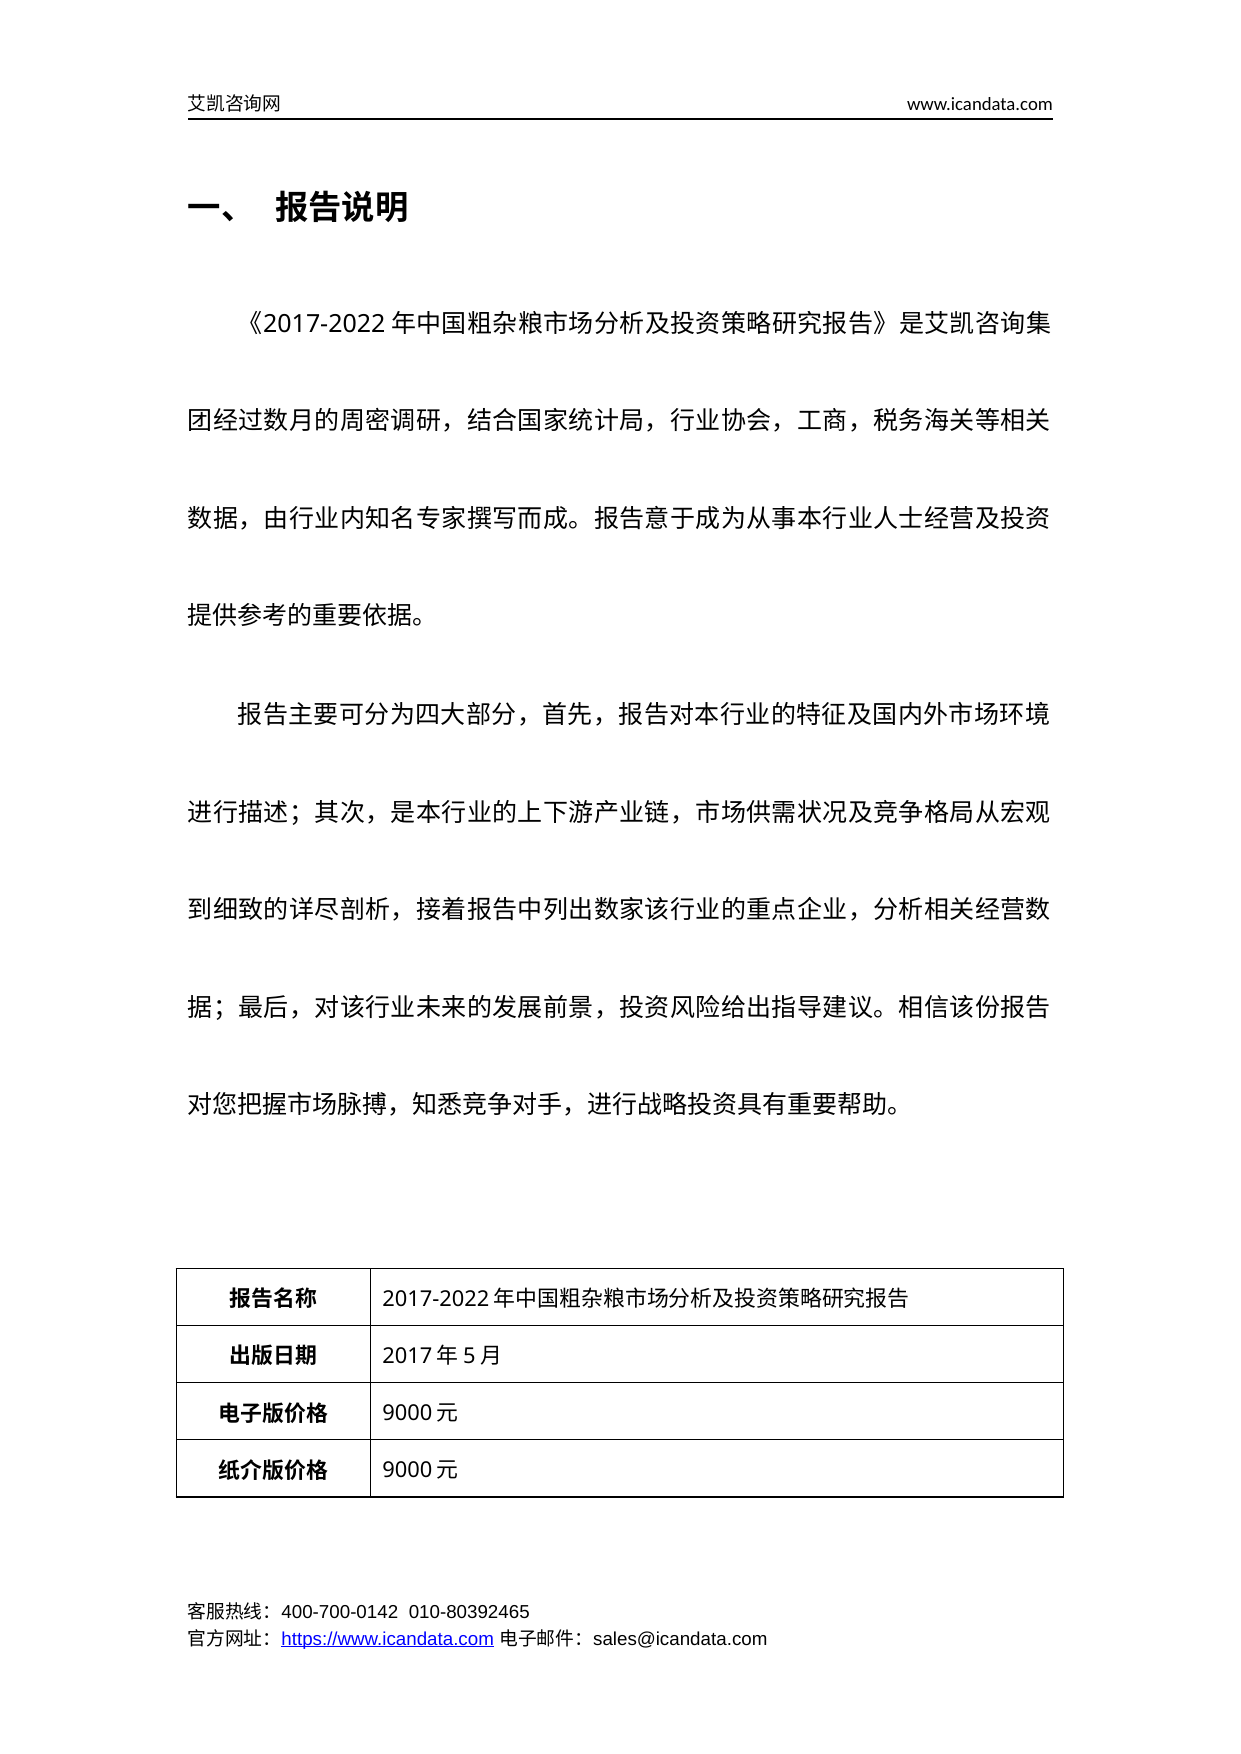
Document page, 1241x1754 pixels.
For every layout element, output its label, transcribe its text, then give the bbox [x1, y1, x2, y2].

table_cell 纸介版价格 [177, 1440, 370, 1496]
table_cell 出版日期 [177, 1326, 370, 1382]
table_header 报告名称 [177, 1269, 370, 1325]
table_header 2017-2022年中国粗杂粮市场分析及投资策略研究报告 [371, 1269, 1063, 1325]
table_cell 9000元 [371, 1440, 1063, 1496]
table_cell 9000元 [371, 1383, 1063, 1439]
text 《2017-2022年中国粗杂粮市场分析及投资策略研究报告》是艾凯咨询集团经过数月的周密调研，结合国家统计局，行业协会，工商，税务海关等相关数据，由行业内知名专家撰写而成。报告意于成为从事本行业人士经营及投资提供参考的重要依据。 [187, 289, 1053, 646]
text 报告主要可分为四大部分，首先，报告对本行业的特征及国内外市场环境进行描述；其次，是本行业的上下游产业链，市场供需状况及竞争格局从宏观到细致的详尽剖析，接着报告中列出数家该行业的重点企业，分析相关经营数据；最后，对该行业未来的发展前景，投资风险给出指导建议。相信该份报告对您把握市场脉搏，知悉竞争对手，进行战略投资具有重要帮助。 [187, 681, 1053, 1136]
table_cell 2017年5月 [371, 1326, 1063, 1382]
table_cell 电子版价格 [177, 1383, 370, 1439]
subtitle 报告说明 [187, 172, 1053, 237]
